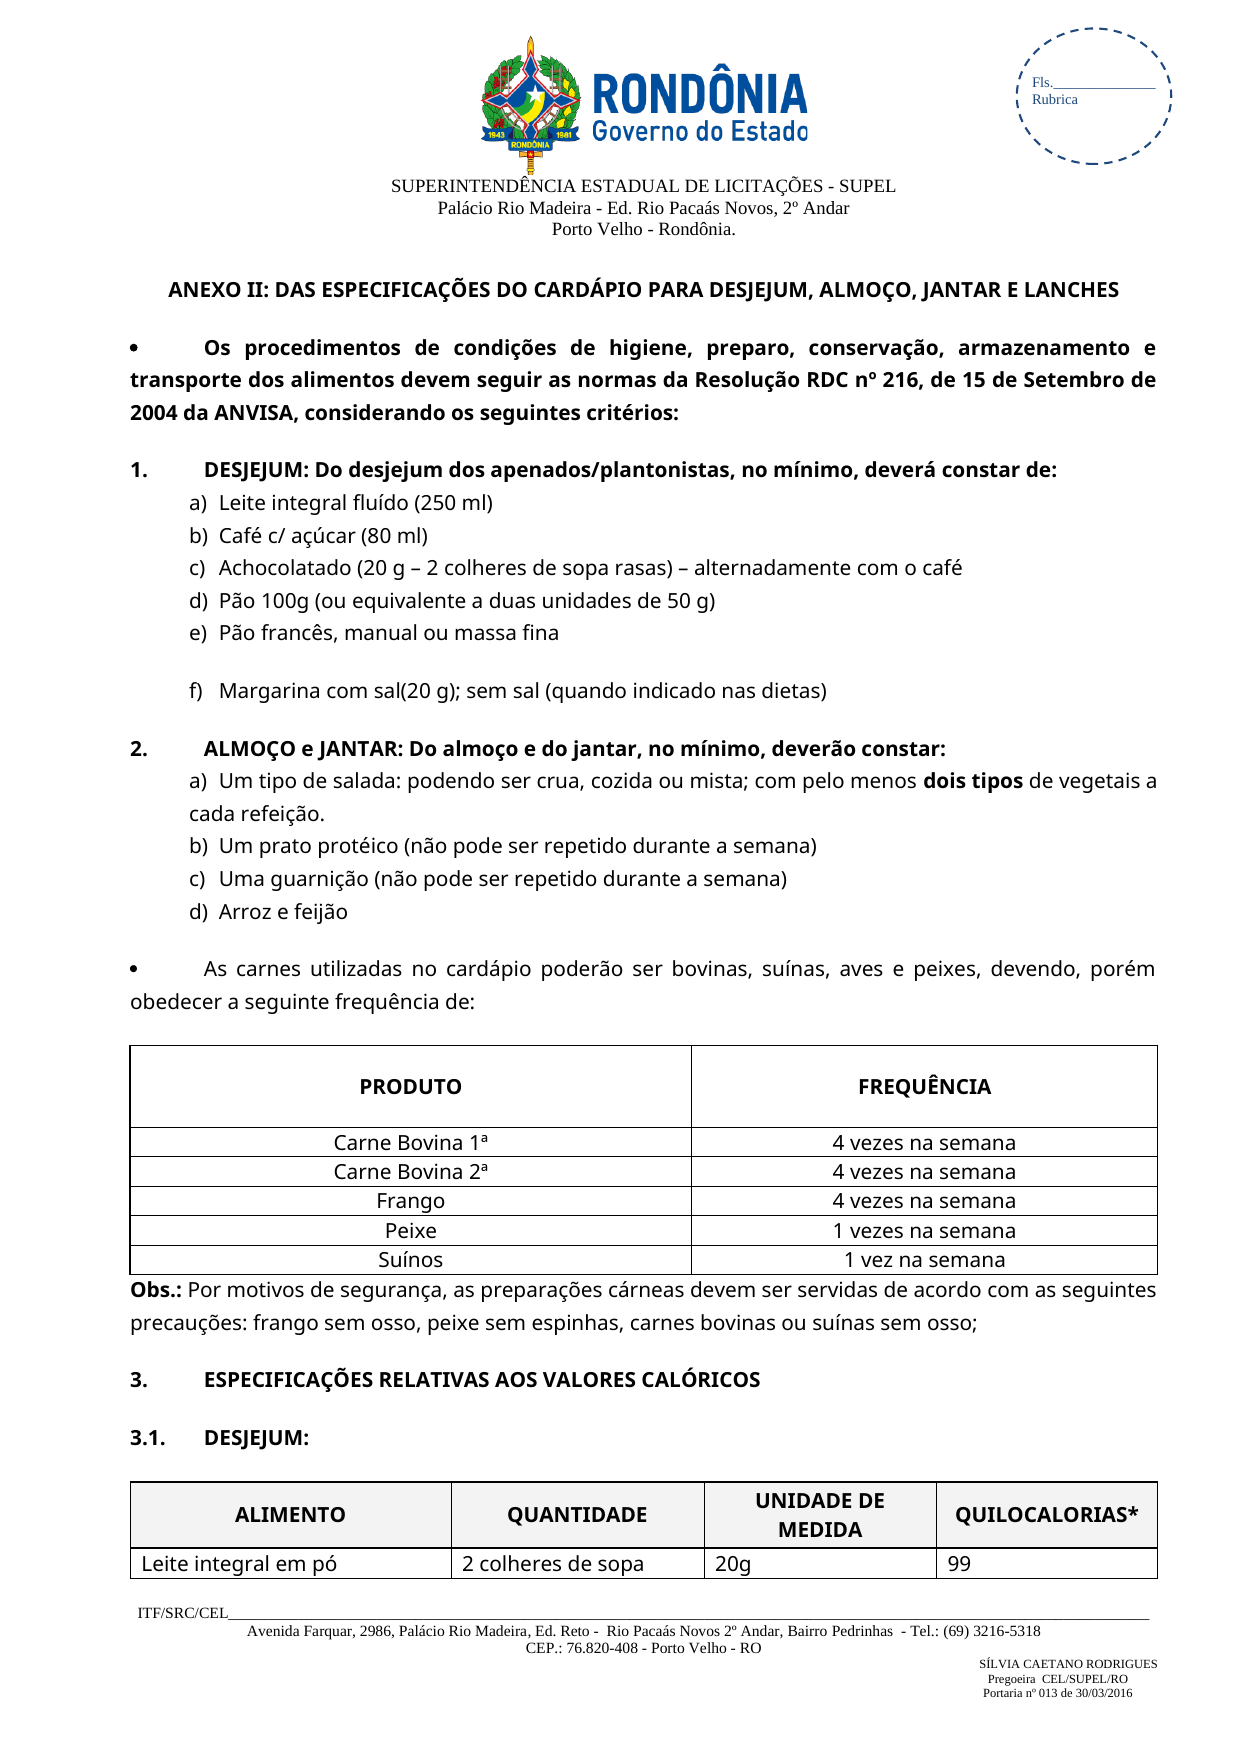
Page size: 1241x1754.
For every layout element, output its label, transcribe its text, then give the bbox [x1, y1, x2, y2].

table_cell 4 vezes na semana [692, 1157, 1157, 1186]
table_cell Carne Bovina 2ª [131, 1157, 691, 1186]
list Um tipo de salada: podendo ser crua, cozida ou mista; com pelo menos dois tipos de vegetais a cada refeição. [189, 766, 1157, 827]
list ESPECIFICAÇÕES RELATIVAS AOS VALORES CALÓRICOS [130, 1365, 1157, 1394]
table_cell Frango [131, 1187, 691, 1215]
list Margarina com sal(20 g); sem sal (quando indicado nas dietas) [189, 676, 1157, 704]
text ANEXO II: DAS ESPECIFICAÇÕES DO CARDÁPIO PARA DESJEJUM, ALMOÇO, JANTAR E LANCHES [130, 275, 1157, 303]
list Leite integral fluído (250 ml) [189, 488, 1157, 517]
list Arroz e feijão [189, 897, 1157, 925]
table_cell Peixe [131, 1216, 691, 1244]
table_cell 20g [705, 1549, 936, 1578]
list As carnes utilizadas no cardápio poderão ser bovinas, suínas, aves e peixes, devendo, porém obedecer a seguinte frequência de: [130, 954, 1157, 1015]
table_header PRODUTO [131, 1046, 691, 1127]
table_cell Suínos [131, 1246, 691, 1274]
picture [480, 35, 808, 175]
list ALMOÇO e JANTAR: Do almoço e do jantar, no mínimo, deverão constar: [130, 734, 1157, 762]
table_cell Leite integral em pó [131, 1549, 451, 1578]
table_header ALIMENTO [131, 1483, 451, 1547]
list Achocolatado (20 g – 2 colheres de sopa rasas) – alternadamente com o café [189, 553, 1157, 582]
list Pão 100g (ou equivalente a duas unidades de 50 g) [189, 586, 1157, 614]
table_cell 1 vez na semana [692, 1246, 1157, 1274]
list DESJEJUM: Do desjejum dos apenados/plantonistas, no mínimo, deverá constar de: [130, 456, 1157, 484]
table_cell 1 vezes na semana [692, 1216, 1157, 1244]
list Um prato protéico (não pode ser repetido durante a semana) [189, 832, 1157, 860]
table_cell 99 [937, 1549, 1157, 1578]
table_cell Carne Bovina 1ª [131, 1128, 691, 1156]
list Os procedimentos de condições de higiene, preparo, conservação, armazenamento e transporte dos alimentos devem seguir as normas da Resolução RDC nº 216, de 15 de Setembro de 2004 da ANVISA, considerando os seguintes critérios: [130, 333, 1157, 426]
table_header FREQUÊNCIA [692, 1046, 1157, 1127]
table_cell 2 colheres de sopa rasas [452, 1549, 704, 1578]
list Pão francês, manual ou massa fina [189, 618, 1157, 647]
table_header QUILOCALORIAS* [937, 1483, 1157, 1547]
list DESJEJUM: [130, 1423, 1157, 1451]
text Obs.: Por motivos de segurança, as preparações cárneas devem ser servidas de acordo com as seguintes precauções: frango sem osso, peixe sem espinhas, carnes bovinas ou suínas sem osso; [130, 1275, 1157, 1336]
list Uma guarnição (não pode ser repetido durante a semana) [189, 864, 1157, 893]
table_cell 4 vezes na semana [692, 1128, 1157, 1156]
table_cell 4 vezes na semana [692, 1187, 1157, 1215]
table_header QUANTIDADE [452, 1483, 704, 1547]
table_header UNIDADE DE MEDIDA [705, 1483, 936, 1547]
list Café c/ açúcar (80 ml) [189, 521, 1157, 549]
